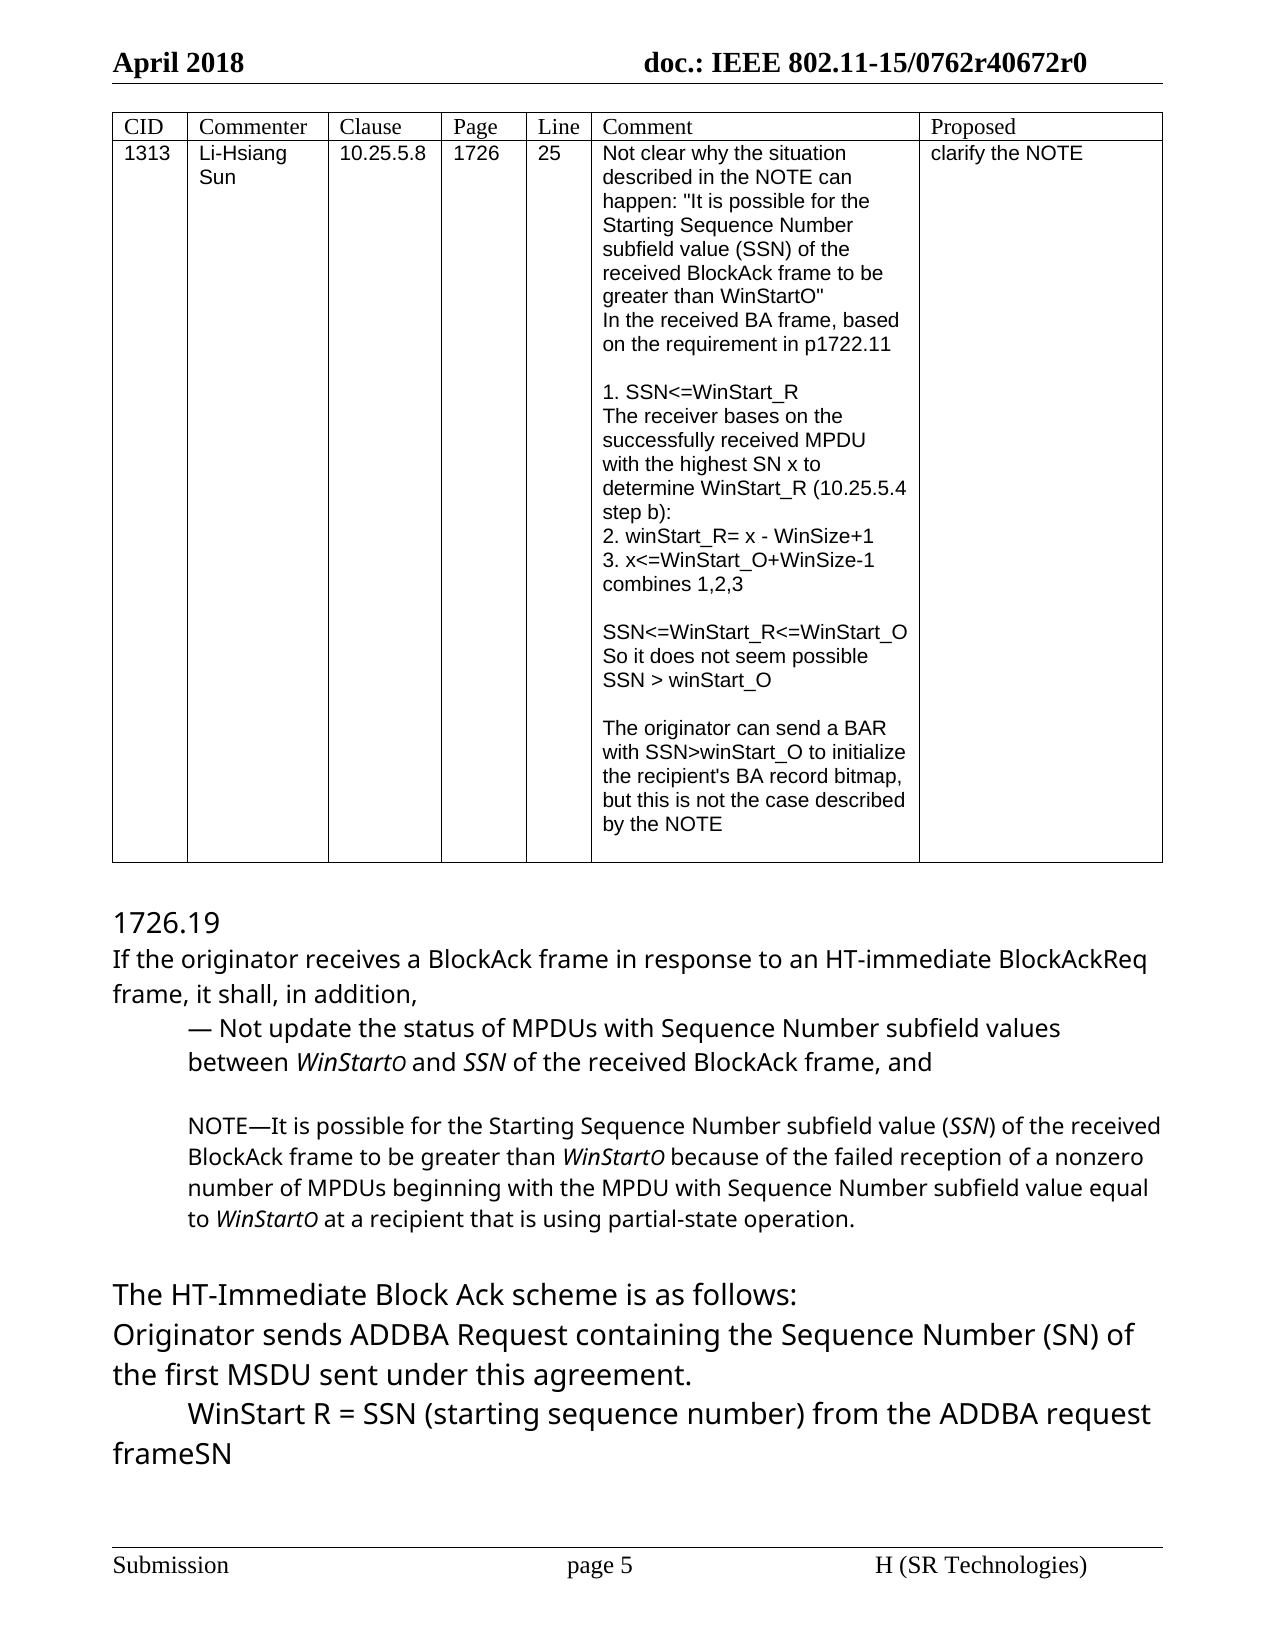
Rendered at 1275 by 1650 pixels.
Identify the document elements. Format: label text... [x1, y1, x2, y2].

table_header Proposed [920, 113, 1162, 139]
table_header Commenter [188, 113, 328, 139]
table_header Line [527, 113, 591, 139]
text If the originator receives a BlockAck frame in response to an HT-immediate BlockAckReq frame, it shall, in addition, [112, 942, 1163, 1010]
table_cell 25 [527, 141, 591, 862]
table_header CID [113, 113, 187, 139]
table_header Comment [592, 113, 919, 139]
table_header Page [442, 113, 526, 139]
table_cell clarify the NOTE [920, 141, 1162, 862]
table_cell 10.25.5.8 [329, 141, 441, 862]
text NOTE—It is possible for the Starting Sequence Number subfield value (SSN) of the received BlockAck frame to be greater than WinStartO because of the failed reception of a nonzero number of MPDUs beginning with the MPDU with Sequence Number subfield value equal to WinStartO at a recipient that is using partial-state operation. [187, 1110, 1163, 1235]
text Originator sends ADDBA Request containing the Sequence Number (SN) of the first MSDU sent under this agreement. [112, 1314, 1163, 1393]
text 1726.19 [112, 902, 1163, 942]
table_cell Li-Hsiang Sun [188, 141, 328, 862]
text WinStart R = SSN (starting sequence number) from the ADDBA request frameSN [112, 1393, 1163, 1473]
table_cell 1313 [113, 141, 187, 862]
table_cell Not clear why the situation described in the NOTE can happen: "It is possible for the Starting Sequence Number subfield value (SSN) of the received BlockAck frame to be greater than WinStartO" In the received BA frame, based on the requirement in p1722.11 1. SSN<=WinStart_R The receiver bases on the successfully received MPDU with the highest SN x to determine WinStart_R (10.25.5.4 step b): 2. winStart_R= x - WinSize+1 3. x<=WinStart_O+WinSize-1 combines 1,2,3 SSN<=WinStart_R<=WinStart_O So it does not seem possible SSN > winStart_O The originator can send a BAR with SSN>winStart_O to initialize the recipient's BA record bitmap, but this is not the case described by the NOTE [592, 141, 919, 862]
table_cell 1726 [442, 141, 526, 862]
text — Not update the status of MPDUs with Sequence Number subfield values between WinStartO and SSN of the received BlockAck frame, and [187, 1010, 1163, 1078]
table_header Clause [329, 113, 441, 139]
text The HT-Immediate Block Ack scheme is as follows: [112, 1274, 1163, 1314]
